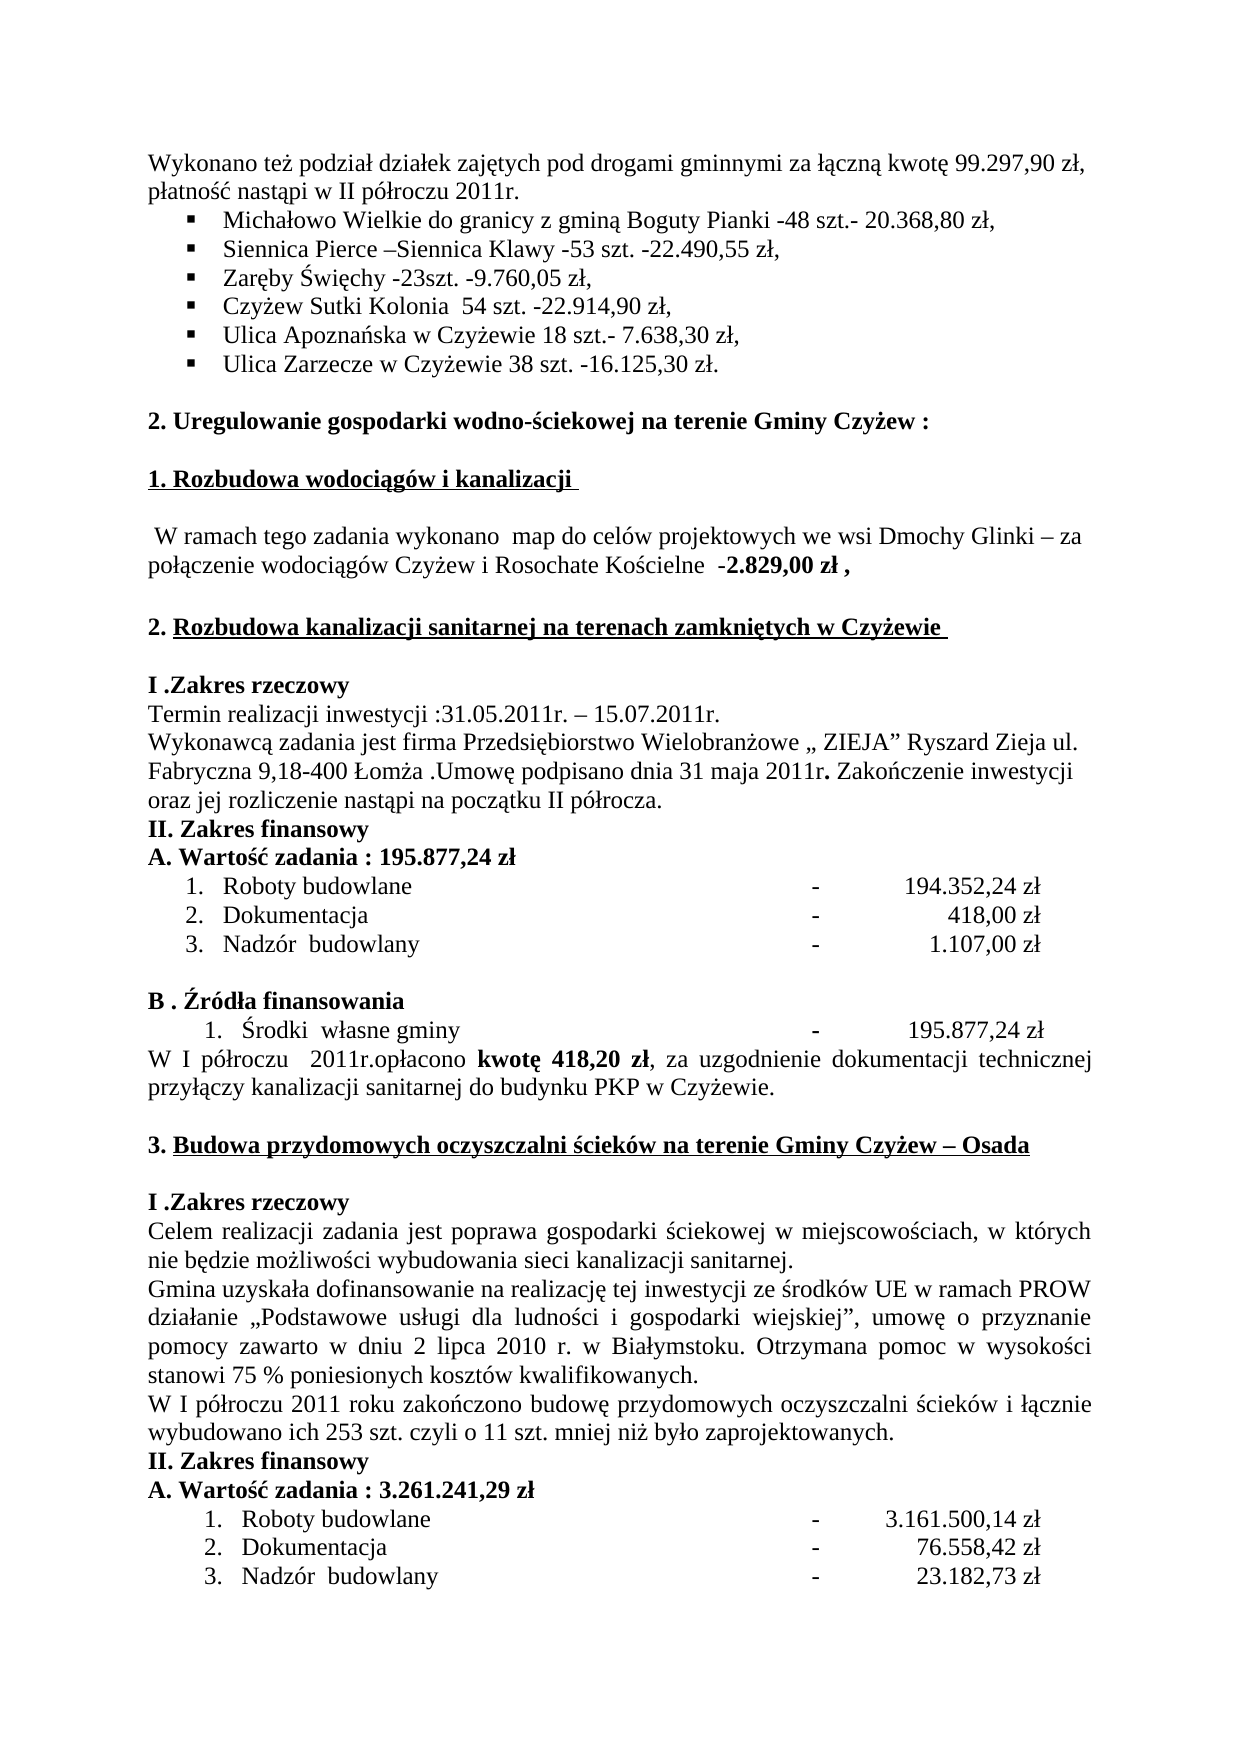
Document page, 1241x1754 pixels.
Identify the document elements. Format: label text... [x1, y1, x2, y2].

text W I półroczu 2011 roku zakończono budowę przydomowych oczyszczalni ścieków i łącznie wybudowano ich 253 szt. czyli o 11 szt. mniej niż było zaprojektowanych. [148, 1389, 1092, 1446]
text A. Wartość zadania : 3.261.241,29 zł [148, 1475, 1092, 1504]
text I .Zakres rzeczowy [148, 670, 1092, 699]
text 2. Rozbudowa kanalizacji sanitarnej na terenach zamkniętych w Czyżewie [148, 612, 1092, 641]
list Środki własne gminy - 195.877,24 zł [204, 1015, 1092, 1044]
text Termin realizacji inwestycji :31.05.2011r. – 15.07.2011r. [148, 699, 1092, 727]
list Ulica Zarzecze w Czyżewie 38 szt. -16.125,30 zł. [185, 349, 1092, 378]
list Siennica Pierce –Siennica Klawy -53 szt. -22.490,55 zł, [185, 234, 1092, 263]
text W I półroczu 2011r.opłacono kwotę 418,20 zł, za uzgodnienie dokumentacji technicznej przyłączy kanalizacji sanitarnej do budynku PKP w Czyżewie. [148, 1044, 1092, 1101]
text 3. Budowa przydomowych oczyszczalni ścieków na terenie Gminy Czyżew – Osada [148, 1130, 1092, 1159]
text I .Zakres rzeczowy [148, 1187, 1092, 1216]
text II. Zakres finansowy [148, 1446, 1092, 1475]
text II. Zakres finansowy [148, 814, 1092, 842]
list Nadzór budowlany - 1.107,00 zł [185, 929, 1092, 957]
text W ramach tego zadania wykonano map do celów projektowych we wsi Dmochy Glinki – za połączenie wodociągów Czyżew i Rosochate Kościelne -2.829,00 zł , [148, 521, 1092, 579]
text B . Źródła finansowania [148, 986, 1092, 1015]
text Wykonano też podział działek zajętych pod drogami gminnymi za łączną kwotę 99.297,90 zł, płatność nastąpi w II półroczu 2011r. [148, 148, 1092, 205]
list Michałowo Wielkie do granicy z gminą Boguty Pianki -48 szt.- 20.368,80 zł, [185, 205, 1092, 234]
list Czyżew Sutki Kolonia 54 szt. -22.914,90 zł, [185, 291, 1092, 320]
text Wykonawcą zadania jest firma Przedsiębiorstwo Wielobranżowe „ ZIEJA” Ryszard Zieja ul. Fabryczna 9,18-400 Łomża .Umowę podpisano dnia 31 maja 2011r. Zakończenie inwestycji oraz jej rozliczenie nastąpi na początku II półrocza. [148, 727, 1092, 814]
text Gmina uzyskała dofinansowanie na realizację tej inwestycji ze środków UE w ramach PROW działanie „Podstawowe usługi dla ludności i gospodarki wiejskiej”, umowę o przyznanie pomocy zawarto w dniu 2 lipca 2010 r. w Białymstoku. Otrzymana pomoc w wysokości stanowi 75 % poniesionych kosztów kwalifikowanych. [148, 1274, 1092, 1389]
list Dokumentacja - 76.558,42 zł [204, 1532, 1092, 1561]
list Roboty budowlane - 194.352,24 zł [185, 871, 1092, 900]
list Ulica Apoznańska w Czyżewie 18 szt.- 7.638,30 zł, [185, 320, 1092, 349]
text Celem realizacji zadania jest poprawa gospodarki ściekowej w miejscowościach, w których nie będzie możliwości wybudowania sieci kanalizacji sanitarnej. [148, 1216, 1092, 1274]
text 2. Uregulowanie gospodarki wodno-ściekowej na terenie Gminy Czyżew : [148, 406, 1092, 435]
list Roboty budowlane - 3.161.500,14 zł [204, 1504, 1092, 1532]
list Nadzór budowlany - 23.182,73 zł [204, 1561, 1092, 1590]
list Dokumentacja - 418,00 zł [185, 900, 1092, 929]
text A. Wartość zadania : 195.877,24 zł [148, 842, 1092, 871]
list Zaręby Święchy -23szt. -9.760,05 zł, [185, 263, 1092, 291]
text 1. Rozbudowa wodociągów i kanalizacji [148, 464, 1092, 493]
